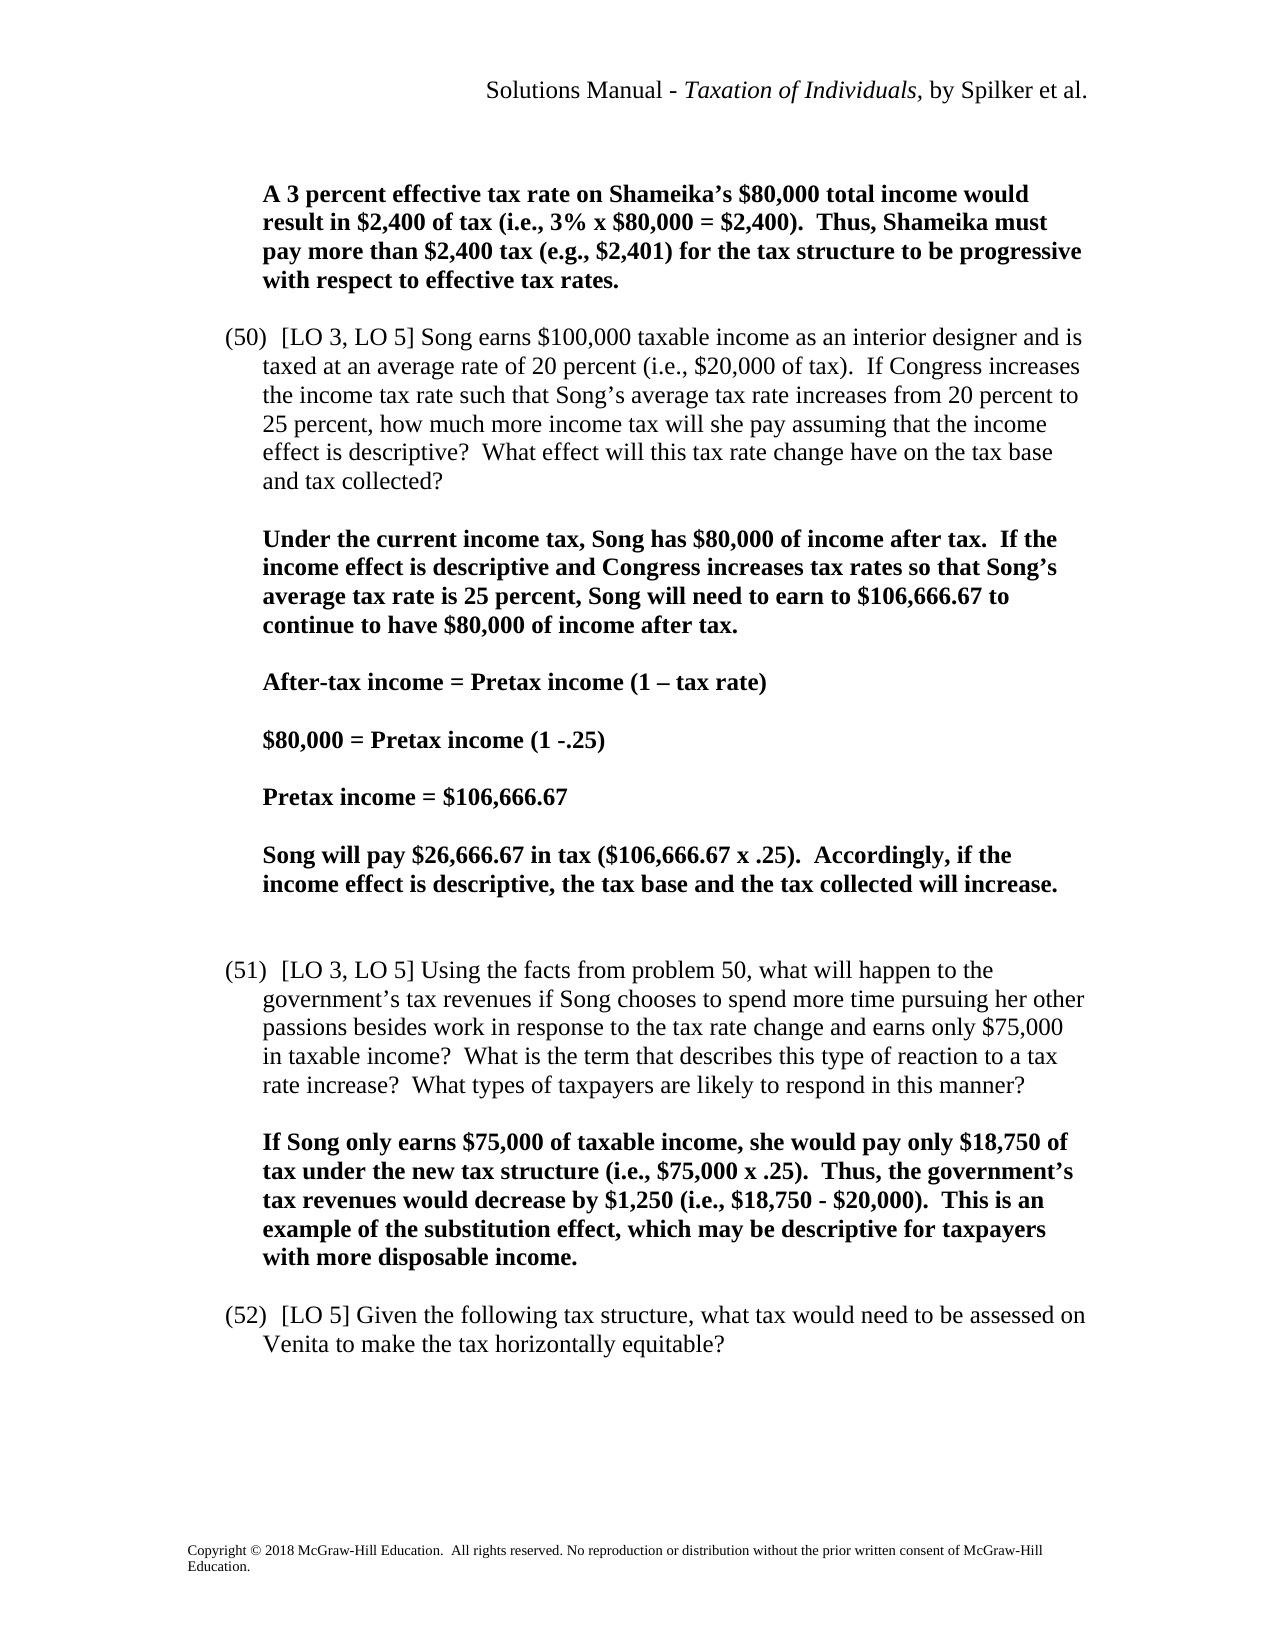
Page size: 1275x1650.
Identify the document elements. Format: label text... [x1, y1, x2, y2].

text After-tax income = Pretax income (1 – tax rate) [262, 667, 1087, 696]
text $80,000 = Pretax income (1 -.25) [262, 725, 1087, 754]
list [LO 3, LO 5] Using the facts from problem 50, what will happen to the government’s tax revenues if Song chooses to spend more time pursuing her other passions besides work in response to the tax rate change and earns only $75,000 in taxable income? What is the term that describes this type of reaction to a tax rate increase? What types of taxpayers are likely to respond in this manner? [225, 955, 1087, 1099]
text Song will pay $26,666.67 in tax ($106,666.67 x .25). Accordingly, if the income effect is descriptive, the tax base and the tax collected will increase. [262, 840, 1087, 897]
text A 3 percent effective tax rate on Shameika’s $80,000 total income would result in $2,400 of tax (i.e., 3% x $80,000 = $2,400). Thus, Shameika must pay more than $2,400 tax (e.g., $2,401) for the tax structure to be progressive with respect to effective tax rates. [262, 179, 1087, 294]
text If Song only earns $75,000 of taxable income, she would pay only $18,750 of tax under the new tax structure (i.e., $75,000 x .25). Thus, the government’s tax revenues would decrease by $1,250 (i.e., $18,750 - $20,000). This is an example of the substitution effect, which may be descriptive for taxpayers with more disposable income. [262, 1099, 1087, 1300]
list [LO 5] Given the following tax structure, what tax would need to be assessed on Venita to make the tax horizontally equitable? [225, 1300, 1087, 1357]
list [LO 3, LO 5] Song earns $100,000 taxable income as an interior designer and is taxed at an average rate of 20 percent (i.e., $20,000 of tax). If Congress increases the income tax rate such that Song’s average tax rate increases from 20 percent to 25 percent, how much more income tax will she pay assuming that the income effect is descriptive? What effect will this tax rate change have on the tax base and tax collected? [225, 322, 1087, 495]
text Under the current income tax, Song has $80,000 of income after tax. If the income effect is descriptive and Congress increases tax rates so that Song’s average tax rate is 25 percent, Song will need to earn to $106,666.67 to continue to have $80,000 of income after tax. [262, 495, 1087, 639]
text Pretax income = $106,666.67 [262, 782, 1087, 811]
